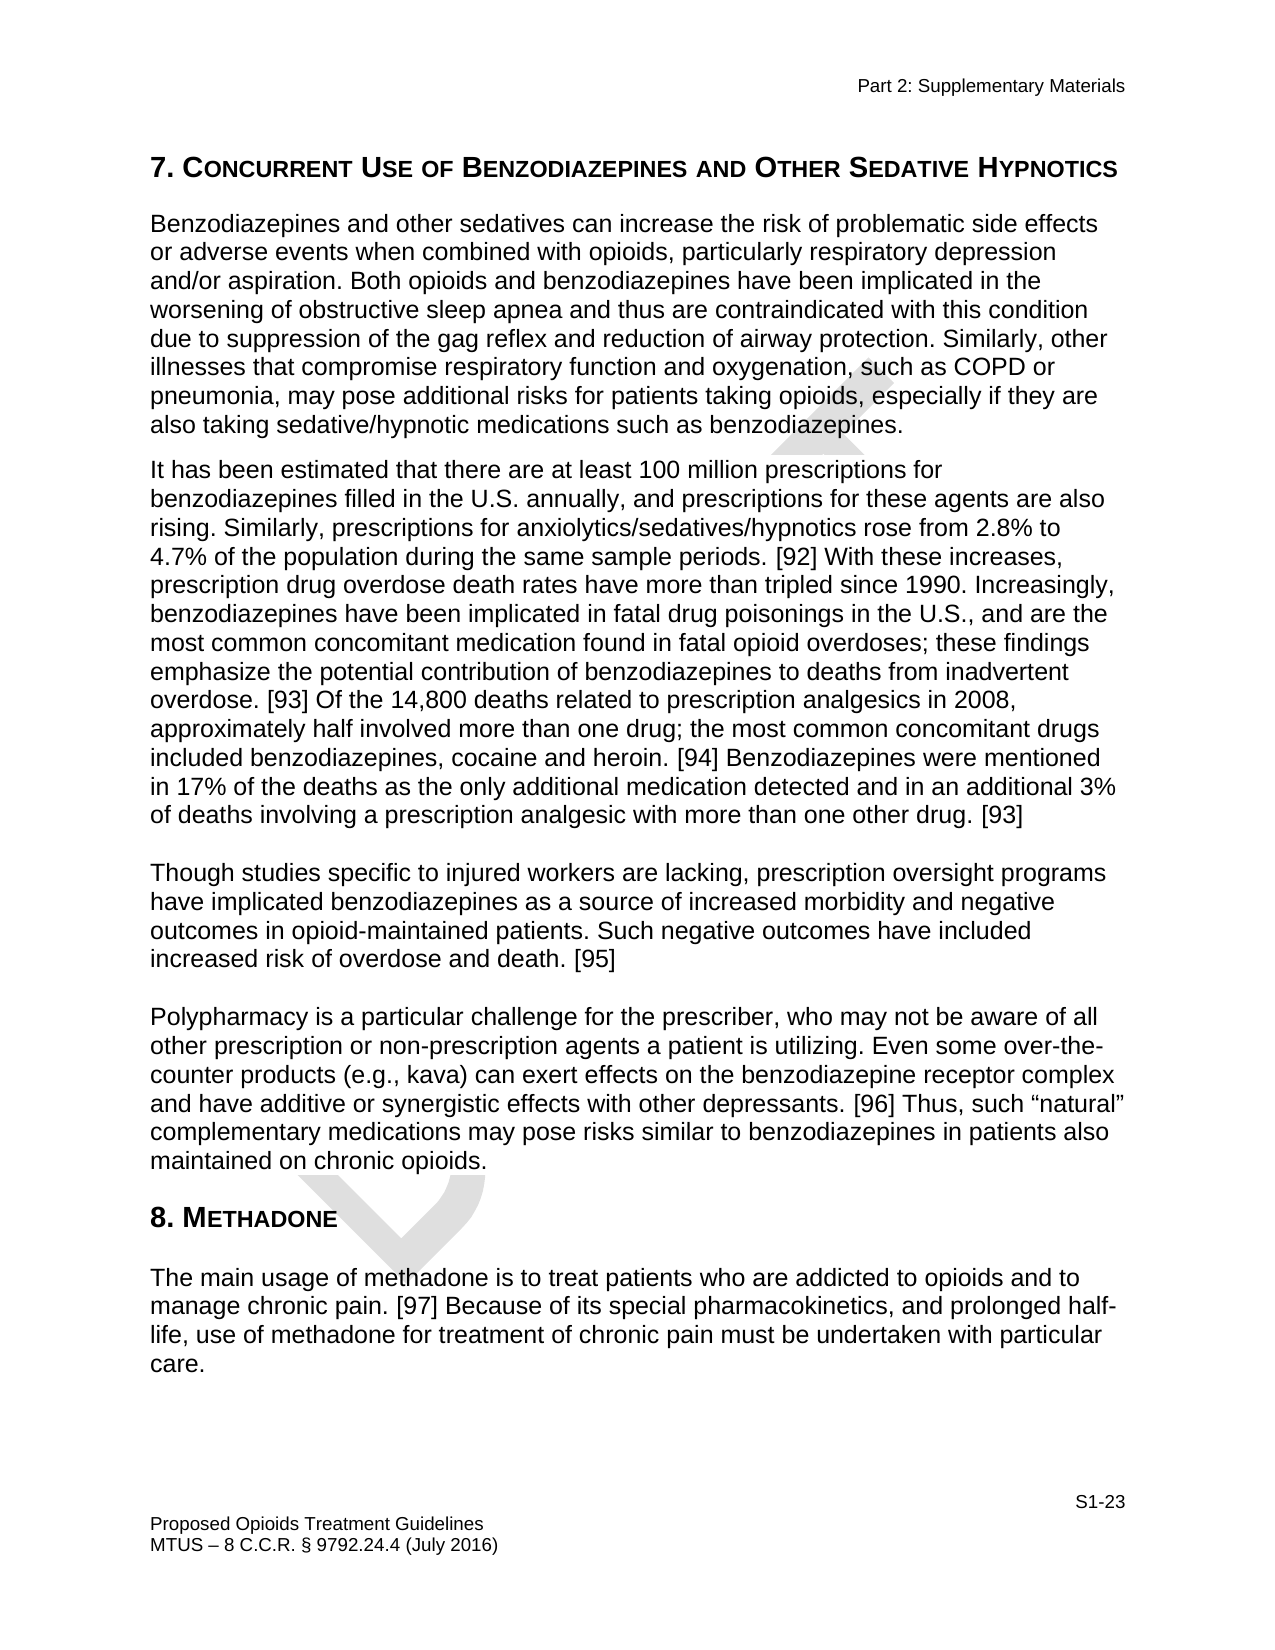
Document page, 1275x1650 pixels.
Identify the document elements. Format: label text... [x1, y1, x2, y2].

text It has been estimated that there are at least 100 million prescriptions for benzodiazepines filled in the U.S. annually, and prescriptions for these agents are also rising. Similarly, prescriptions for anxiolytics/sedatives/hypnotics rose from 2.8% to 4.7% of the population during the same sample periods. [92] With these increases, prescription drug overdose death rates have more than tripled since 1990. Increasingly, benzodiazepines have been implicated in fatal drug poisonings in the U.S., and are the most common concomitant medication found in fatal opioid overdoses; these findings emphasize the potential contribution of benzodiazepines to deaths from inadvertent overdose. [93] Of the 14,800 deaths related to prescription analgesics in 2008, approximately half involved more than one drug; the most common concomitant drugs included benzodiazepines, cocaine and heroin. [94] Benzodiazepines were mentioned in 17% of the deaths as the only additional medication detected and in an additional 3% of deaths involving a prescription analgesic with more than one other drug. [93] [150, 455, 1125, 829]
text Polypharmacy is a particular challenge for the prescriber, who may not be aware of all other prescription or non-prescription agents a patient is utilizing. Even some over-the-counter products (e.g., kava) can exert effects on the benzodiazepine receptor complex and have additive or synergistic effects with other depressants. [96] Thus, such “natural” complementary medications may pose risks similar to benzodiazepines in patients also maintained on chronic opioids. [150, 1002, 1125, 1175]
subtitle 7. Concurrent Use of Benzodiazepines and Other Sedative Hypnotics [150, 150, 1125, 183]
text Though studies specific to injured workers are lacking, prescription oversight programs have implicated benzodiazepines as a source of increased morbidity and negative outcomes in opioid-maintained patients. Such negative outcomes have included increased risk of overdose and death. [95] [150, 858, 1125, 973]
subtitle 8. Methadone [150, 1200, 1125, 1233]
text Benzodiazepines and other sedatives can increase the risk of problematic side effects or adverse events when combined with opioids, particularly respiratory depression and/or aspiration. Both opioids and benzodiazepines have been implicated in the worsening of obstructive sleep apnea and thus are contraindicated with this condition due to suppression of the gag reflex and reduction of airway protection. Similarly, other illnesses that compromise respiratory function and oxygenation, such as COPD or pneumonia, may pose additional risks for patients taking opioids, especially if they are also taking sedative/hypnotic medications such as benzodiazepines. [150, 208, 1125, 438]
text The main usage of methadone is to treat patients who are addicted to opioids and to manage chronic pain. [97] Because of its special pharmacokinetics, and prolonged half-life, use of methadone for treatment of chronic pain must be undertaken with particular care. [150, 1262, 1125, 1377]
